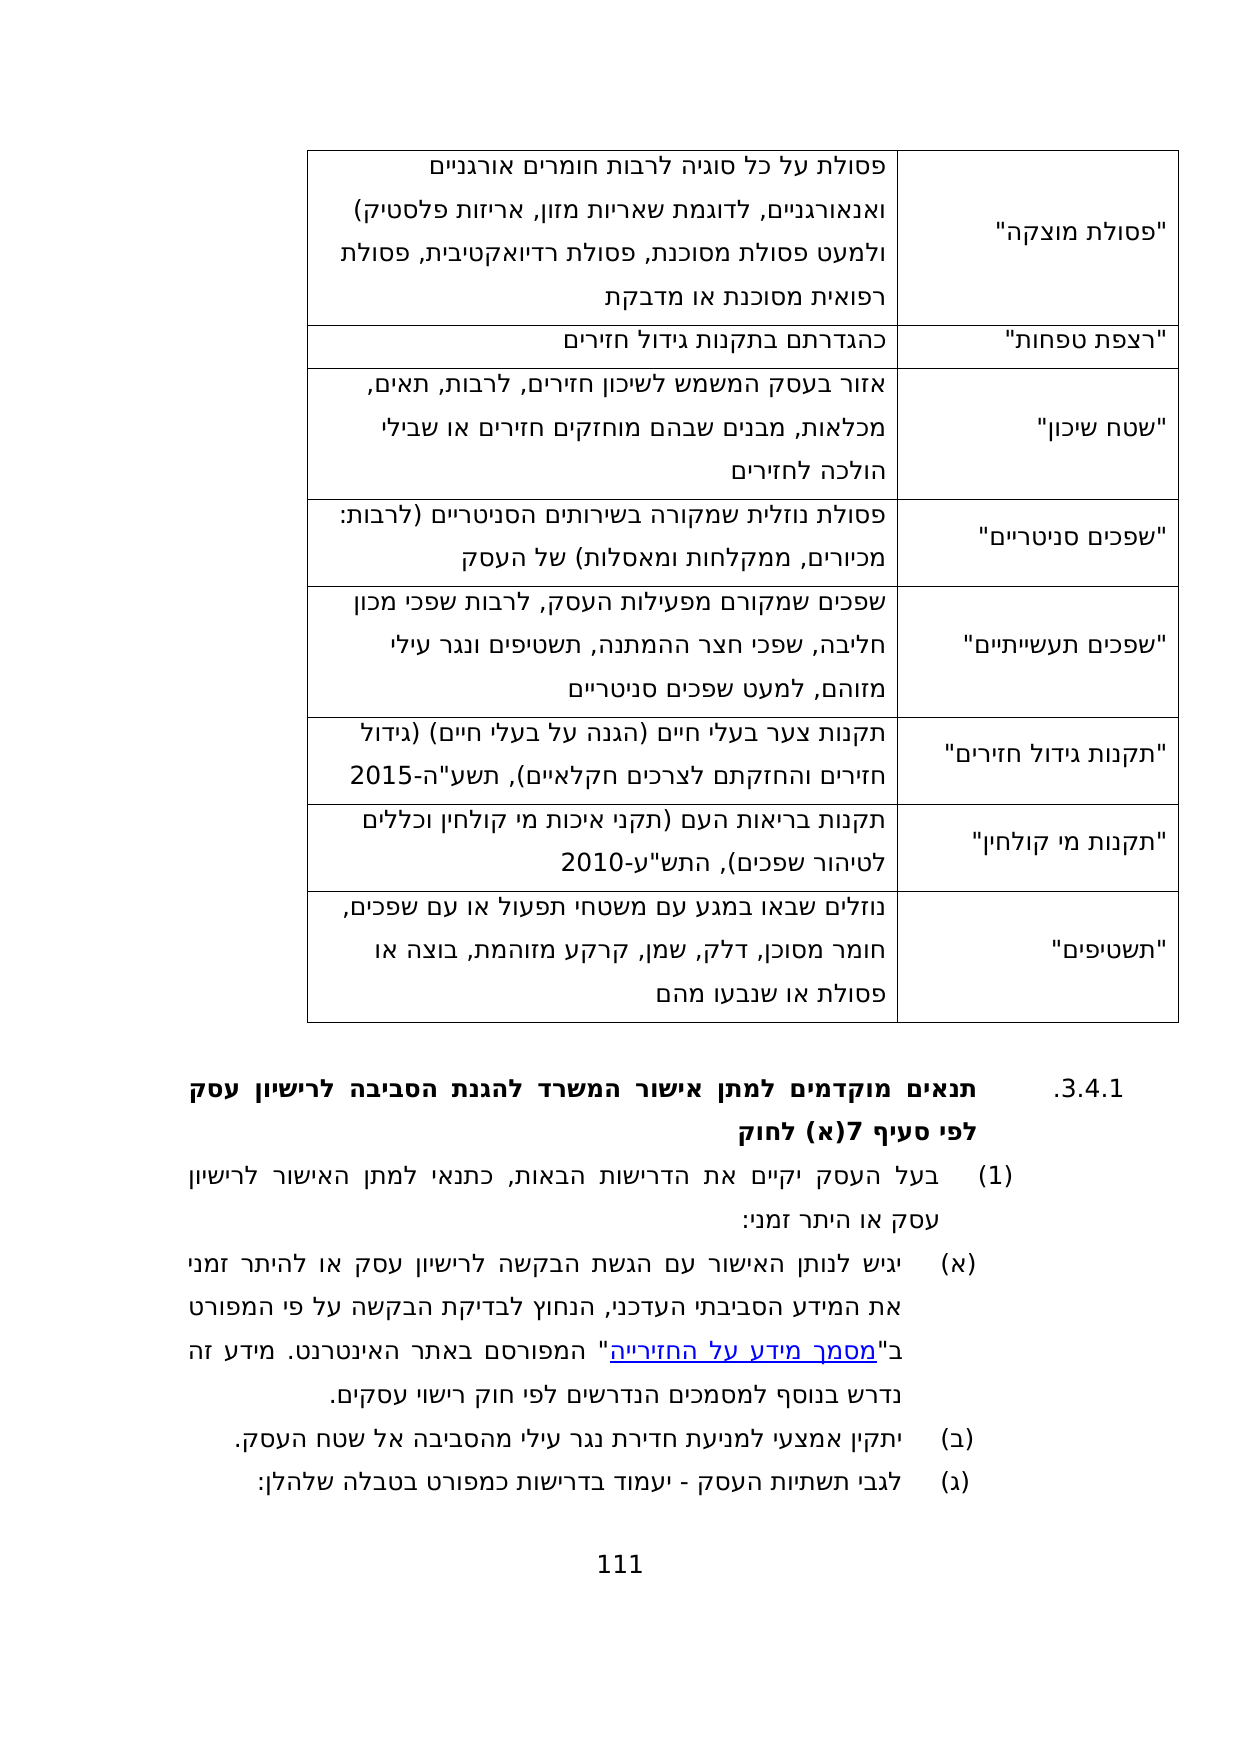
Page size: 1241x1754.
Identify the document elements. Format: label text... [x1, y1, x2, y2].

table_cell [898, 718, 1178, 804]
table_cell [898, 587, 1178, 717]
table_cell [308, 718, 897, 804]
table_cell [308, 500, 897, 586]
list יתקין אמצעי למניעת חדירת נגר עילי מהסביבה אל שטח העסק. [187, 1424, 940, 1453]
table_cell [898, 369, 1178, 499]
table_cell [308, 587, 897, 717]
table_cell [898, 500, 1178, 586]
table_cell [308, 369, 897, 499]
list לגבי תשתיות העסק - יעמוד בדרישות כמפורט בטבלה שלהלן: [187, 1467, 940, 1497]
list בעל העסק יקיים את הדרישות הבאות, כתנאי למתן האישור לרישיון עסק או היתר זמני: [187, 1161, 978, 1234]
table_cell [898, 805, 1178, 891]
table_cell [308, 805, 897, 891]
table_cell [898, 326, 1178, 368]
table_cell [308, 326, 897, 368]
list תנאים מוקדמים למתן אישור המשרד להגנת הסביבה לרישיון עסק לפי סעיף 7(א) לחוק [187, 1074, 1053, 1147]
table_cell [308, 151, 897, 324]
list יגיש לנותן האישור עם הגשת הבקשה לרישיון עסק או להיתר זמני את המידע הסביבתי העדכני, הנחוץ לבדיקת הבקשה על פי המפורט ב"מסמך מידע על החזירייה" המפורסם באתר האינטרנט. מידע זה נדרש בנוסף למסמכים הנדרשים לפי חוק רישוי עסקים. [187, 1249, 940, 1409]
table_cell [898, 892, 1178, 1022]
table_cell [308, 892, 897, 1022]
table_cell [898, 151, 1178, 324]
